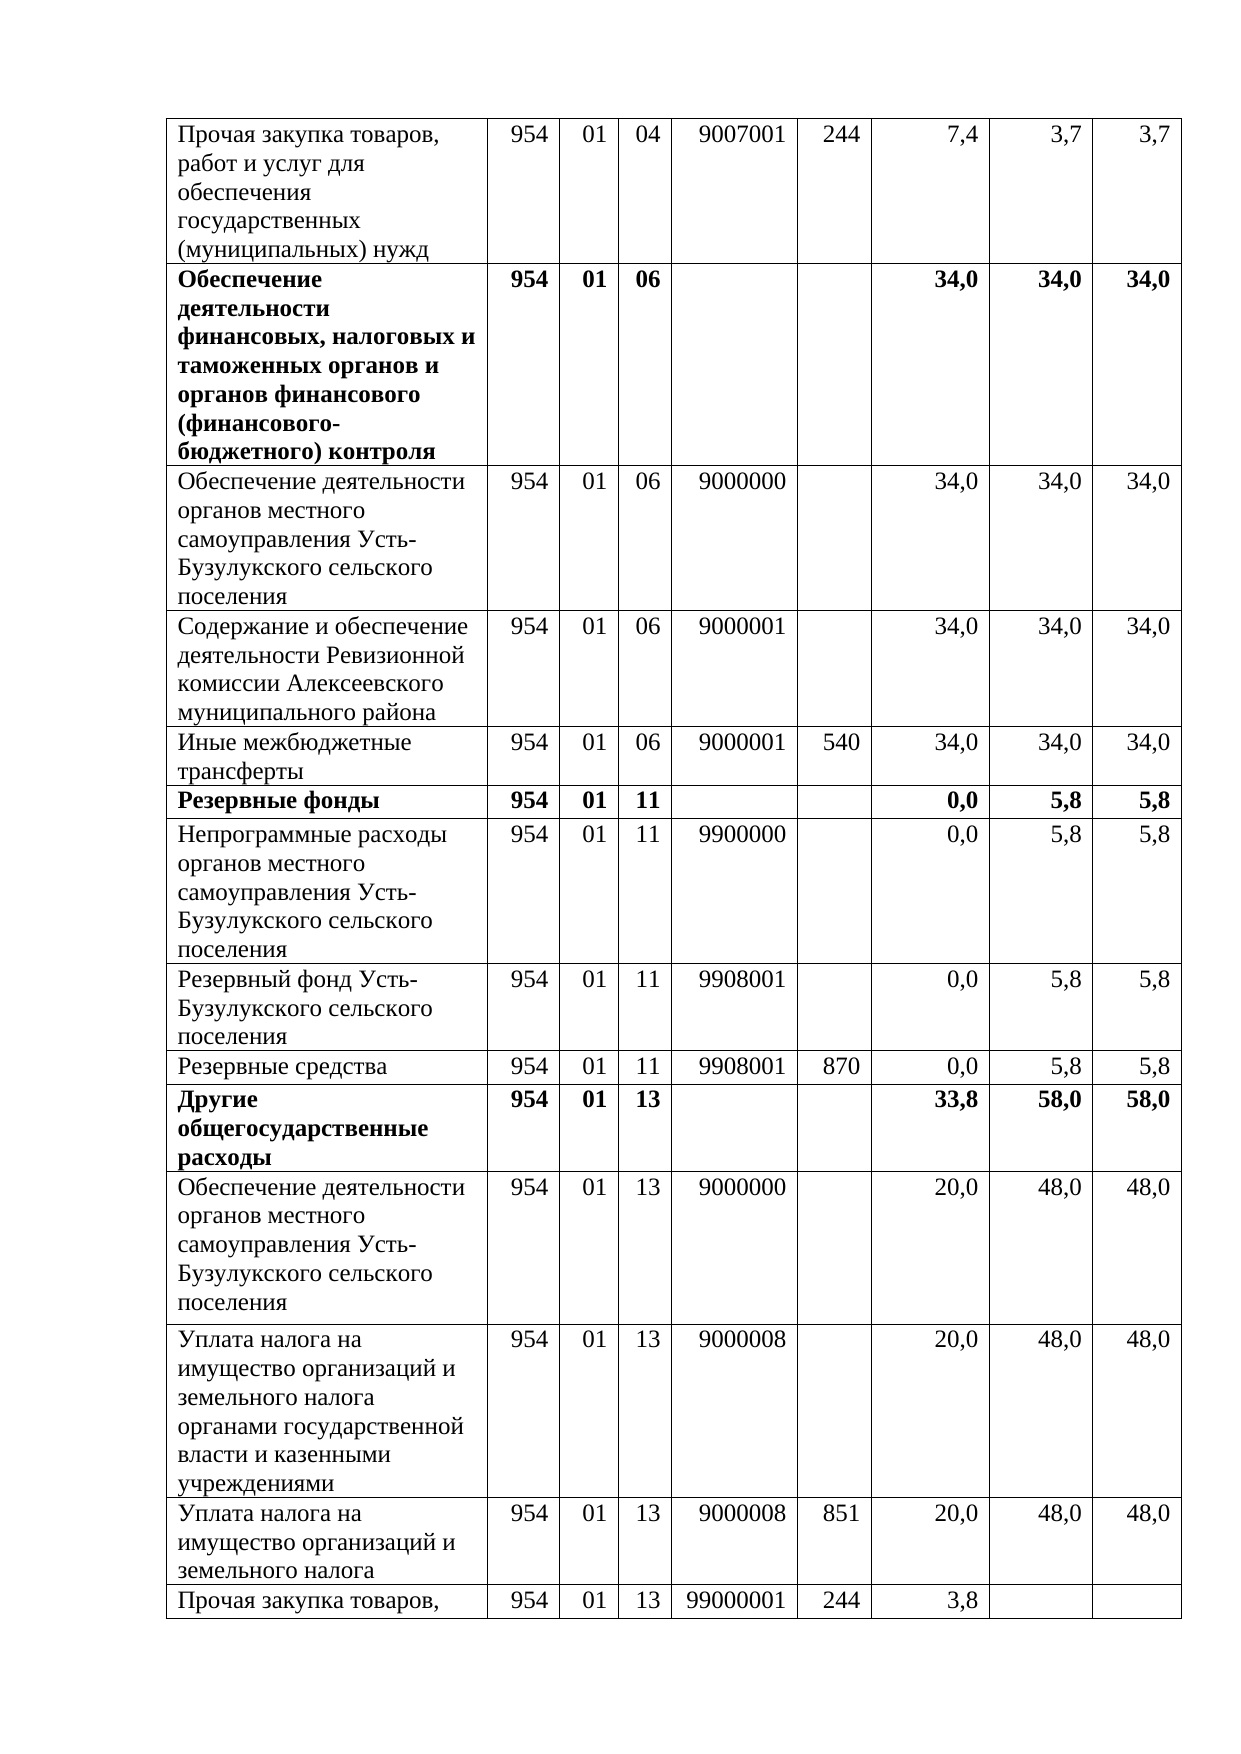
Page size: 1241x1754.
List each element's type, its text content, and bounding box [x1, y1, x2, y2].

table_cell 06 [619, 264, 671, 465]
table_cell 01 [560, 1498, 618, 1584]
table_cell 01 [560, 264, 618, 465]
table_cell 870 [798, 1051, 871, 1083]
table_cell 34,0 [990, 727, 1092, 784]
table_cell [798, 466, 871, 610]
table_cell 06 [619, 611, 671, 726]
table_cell 0,0 [872, 1051, 989, 1083]
table_cell 9908001 [672, 964, 797, 1050]
table_cell 34,0 [1093, 466, 1181, 610]
table_cell Содержание и обеспечение деятельности Ревизионной комиссии Алексеевского муниципального района [167, 611, 487, 726]
table_cell 01 [560, 964, 618, 1050]
table_cell 34,0 [1093, 727, 1181, 784]
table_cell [167, 1585, 487, 1618]
table_cell [672, 264, 797, 465]
table_cell 01 [560, 1085, 618, 1171]
table_cell [798, 1325, 871, 1497]
table_cell Другие общегосударственные расходы [167, 1085, 487, 1171]
table_cell [672, 1085, 797, 1171]
table_cell Обеспечение деятельности органов местного самоуправления Усть-Бузулукского сельского поселения [167, 1172, 487, 1323]
table_cell 3,7 [990, 119, 1092, 263]
table_cell Обеспечение деятельности финансовых, налоговых и таможенных органов и органов финансового (финансового-бюджетного) контроля [167, 264, 487, 465]
table_cell 9900000170 [672, 1585, 797, 1618]
table_cell 5,8 [990, 819, 1092, 963]
table_cell 244 [798, 119, 871, 263]
table_cell 5,8 [990, 964, 1092, 1050]
table_cell 20,0 [872, 1325, 989, 1497]
table_cell Иные межбюджетные трансферты [167, 727, 487, 784]
table_cell 34,0 [872, 611, 989, 726]
table_cell 01 [560, 819, 618, 963]
table_cell 34,0 [872, 727, 989, 784]
table_cell 20,0 [872, 1172, 989, 1323]
table_cell 13 [619, 1585, 671, 1618]
table_cell 06 [619, 466, 671, 610]
table_cell 34,0 [990, 466, 1092, 610]
table_cell 9000000 [672, 466, 797, 610]
table_cell 5,8 [990, 786, 1092, 818]
table_cell 954 [488, 786, 559, 818]
table_cell 0,0 [872, 786, 989, 818]
table_cell 34,0 [1093, 264, 1181, 465]
table_cell 34,0 [1093, 611, 1181, 726]
table_cell 34,0 [872, 466, 989, 610]
table_cell 0,0 [872, 964, 989, 1050]
table_cell 540 [798, 727, 871, 784]
table_cell 04 [619, 119, 671, 263]
table_cell [798, 1085, 871, 1171]
table_cell 11 [619, 819, 671, 963]
table_cell 954 [488, 1051, 559, 1083]
table_cell 954 [488, 1172, 559, 1323]
table_cell 5,8 [1093, 819, 1181, 963]
table_cell Непрограммные расходы органов местного самоуправления Усть-Бузулукского сельского поселения [167, 819, 487, 963]
table_cell 48,0 [1093, 1498, 1181, 1584]
table_cell [1093, 1585, 1181, 1618]
table_cell 11 [619, 786, 671, 818]
table_cell 13 [619, 1325, 671, 1497]
table_cell 06 [619, 727, 671, 784]
table_cell Уплата налога на имущество организаций и земельного налога органами государственной власти и казенными учреждениями [167, 1325, 487, 1497]
table_cell 9000001 [672, 727, 797, 784]
table_cell [798, 819, 871, 963]
table_cell 954 [488, 1085, 559, 1171]
table_cell 33,8 [872, 1085, 989, 1171]
table_cell 954 [488, 1498, 559, 1584]
table_cell 11 [619, 1051, 671, 1083]
table_cell 9000000 [672, 1172, 797, 1323]
table_cell 954 [488, 819, 559, 963]
table_cell 954 [488, 964, 559, 1050]
table_cell 34,0 [990, 611, 1092, 726]
table_cell 20,0 [872, 1498, 989, 1584]
table_cell 9900000 [672, 819, 797, 963]
table_cell 13 [619, 1498, 671, 1584]
table_cell 34,0 [990, 264, 1092, 465]
table_cell 48,0 [1093, 1172, 1181, 1323]
table_cell 3,7 [1093, 119, 1181, 263]
table_cell 01 [560, 1172, 618, 1323]
table_cell 48,0 [1093, 1325, 1181, 1497]
table_cell 954 [488, 466, 559, 610]
table_cell 48,0 [990, 1498, 1092, 1584]
table_cell 01 [560, 727, 618, 784]
table_cell [798, 786, 871, 818]
table_cell 954 [488, 1585, 559, 1618]
table_cell 5,8 [1093, 964, 1181, 1050]
table_cell [798, 264, 871, 465]
table_cell 58,0 [1093, 1085, 1181, 1171]
table_cell 48,0 [990, 1325, 1092, 1497]
table_cell Резервный фонд Усть-Бузулукского сельского поселения [167, 964, 487, 1050]
table_cell 34,0 [872, 264, 989, 465]
table_cell 7,4 [872, 119, 989, 263]
table_cell 9000008 [672, 1325, 797, 1497]
table_cell 58,0 [990, 1085, 1092, 1171]
table_cell 01 [560, 466, 618, 610]
table_cell 9000001 [672, 611, 797, 726]
table_cell 9000008 [672, 1498, 797, 1584]
table_cell 01 [560, 611, 618, 726]
table_cell 244 [798, 1585, 871, 1618]
table_cell Обеспечение деятельности органов местного самоуправления Усть-Бузулукского сельского поселения [167, 466, 487, 610]
table_cell 954 [488, 264, 559, 465]
table_cell 5,8 [1093, 1051, 1181, 1083]
table_cell 0,0 [872, 819, 989, 963]
table_cell 11 [619, 964, 671, 1050]
table_cell [798, 611, 871, 726]
table_cell [672, 786, 797, 818]
table_cell 01 [560, 1051, 618, 1083]
table_cell Резервные фонды [167, 786, 487, 818]
table_cell 954 [488, 727, 559, 784]
table_cell 3,8 [872, 1585, 989, 1618]
table_cell 48,0 [990, 1172, 1092, 1323]
table_cell 01 [560, 786, 618, 818]
table_cell 5,8 [990, 1051, 1092, 1083]
table_cell 01 [560, 1585, 618, 1618]
table_cell [798, 964, 871, 1050]
table_cell 01 [560, 1325, 618, 1497]
table_cell 954 [488, 611, 559, 726]
table_cell Прочая закупка товаров, работ и услуг для обеспечения государственных (муниципальных) нужд [167, 119, 487, 263]
table_cell 9007001 [672, 119, 797, 263]
table_cell 954 [488, 119, 559, 263]
table_cell [798, 1172, 871, 1323]
table_cell 9908001 [672, 1051, 797, 1083]
table_cell 954 [488, 1325, 559, 1497]
table_cell [990, 1585, 1092, 1618]
table_cell 5,8 [1093, 786, 1181, 818]
table_cell 13 [619, 1085, 671, 1171]
table_cell 851 [798, 1498, 871, 1584]
table_cell 13 [619, 1172, 671, 1323]
table_cell Резервные средства [167, 1051, 487, 1083]
table_cell 01 [560, 119, 618, 263]
table_cell Уплата налога на имущество организаций и земельного налога [167, 1498, 487, 1584]
